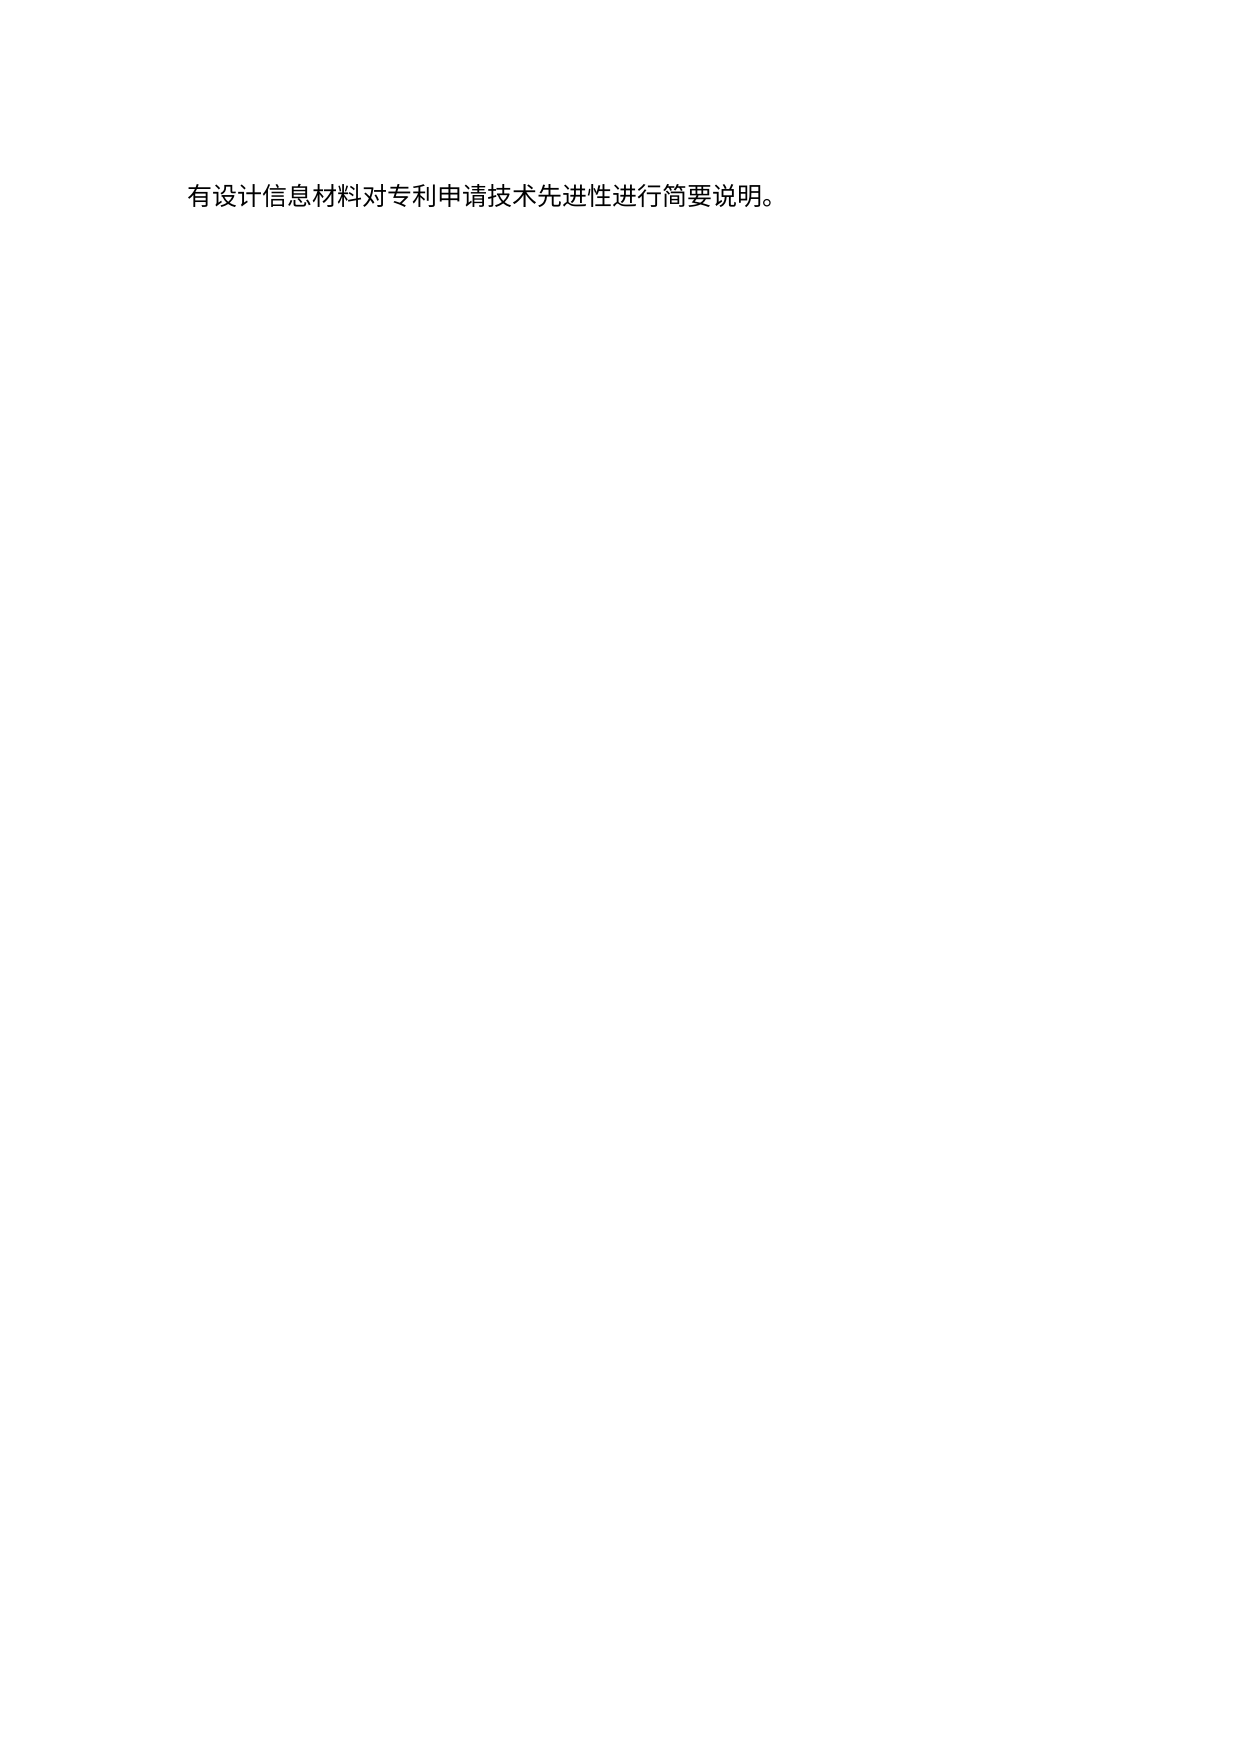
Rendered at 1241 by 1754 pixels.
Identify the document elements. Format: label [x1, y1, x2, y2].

text [187, 162, 1053, 227]
